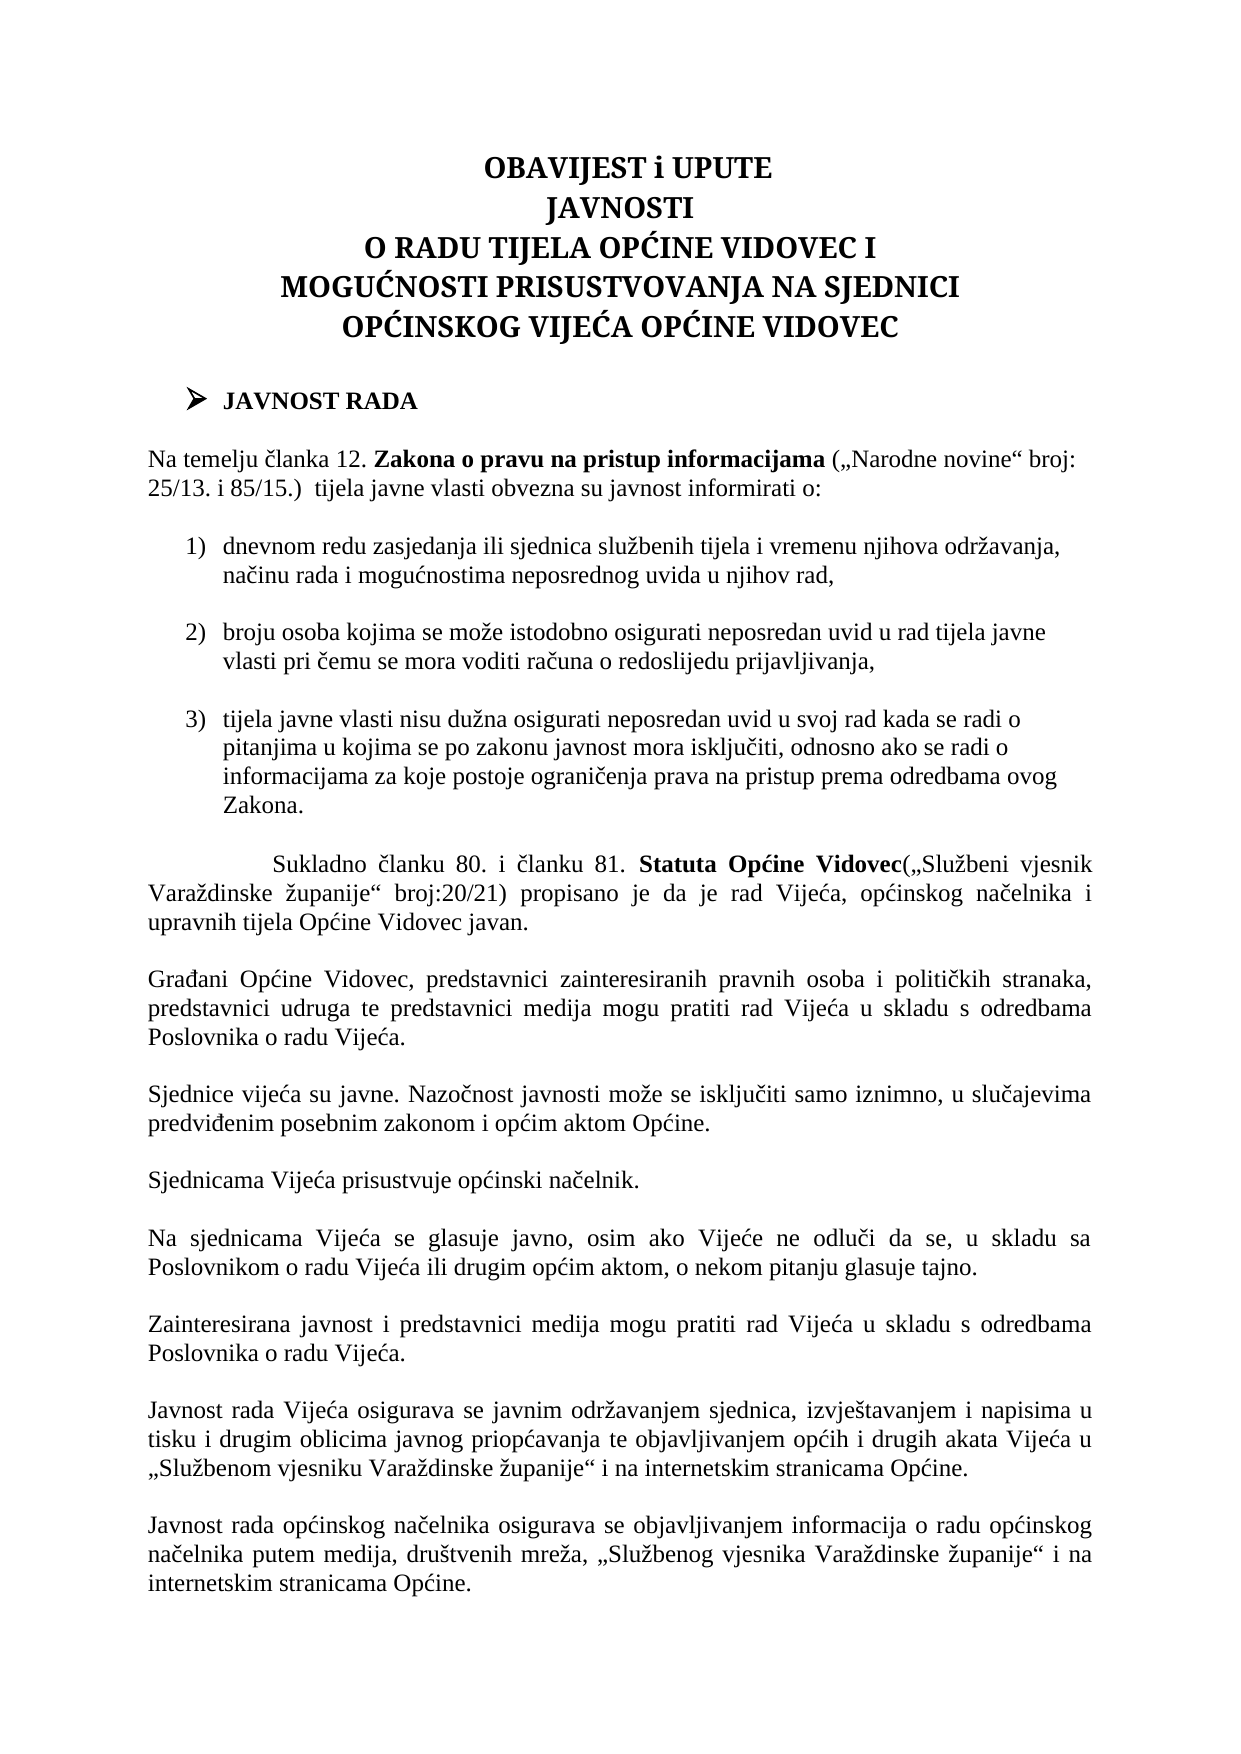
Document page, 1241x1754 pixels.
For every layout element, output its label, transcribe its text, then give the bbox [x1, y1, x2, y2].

text Na temelju članka 12. Zakona o pravu na pristup informacijama („Narodne novine“ broj: 25/13. i 85/15.) tijela javne vlasti obvezna su javnost informirati o: [148, 444, 1093, 502]
text OBAVIJEST i UPUTE [148, 148, 1093, 187]
text Na sjednicama Vijeća se glasuje javno, osim ako Vijeće ne odluči da se, u skladu sa Poslovnikom o radu Vijeća ili drugim općim aktom, o nekom pitanju glasuje tajno. [148, 1223, 1093, 1281]
text MOGUĆNOSTI PRISUSTVOVANJA NA SJEDNICI [148, 267, 1093, 306]
text OPĆINSKOG VIJEĆA OPĆINE VIDOVEC [148, 306, 1093, 346]
text Javnost rada Vijeća osigurava se javnim održavanjem sjednica, izvještavanjem i napisima u tisku i drugim oblicima javnog priopćavanja te objavljivanjem općih i drugih akata Vijeća u „Službenom vjesniku Varaždinske županije“ i na internetskim stranicama Općine. [148, 1396, 1093, 1482]
list broju osoba kojima se može istodobno osigurati neposredan uvid u rad tijela javne vlasti pri čemu se mora voditi računa o redoslijedu prijavljivanja, [185, 617, 1093, 675]
text Građani Općine Vidovec, predstavnici zainteresiranih pravnih osoba i političkih stranaka, predstavnici udruga te predstavnici medija mogu pratiti rad Vijeća u skladu s odredbama Poslovnika o radu Vijeća. [148, 964, 1093, 1051]
text JAVNOSTI [148, 187, 1093, 227]
text Javnost rada općinskog načelnika osigurava se objavljivanjem informacija o radu općinskog načelnika putem medija, društvenih mreža, „Službenog vjesnika Varaždinske županije“ i na internetskim stranicama Općine. [148, 1511, 1093, 1597]
list dnevnom redu zasjedanja ili sjednica službenih tijela i vremenu njihova održavanja, načinu rada i mogućnostima neposrednog uvida u njihov rad, [185, 531, 1093, 589]
list tijela javne vlasti nisu dužna osigurati neposredan uvid u svoj rad kada se radi o pitanjima u kojima se po zakonu javnost mora isključiti, odnosno ako se radi o informacijama za koje postoje ograničenja prava na pristup prema odredbama ovog Zakona. [185, 704, 1093, 819]
text Sjednice vijeća su javne. Nazočnost javnosti može se isključiti samo iznimno, u slučajevima predviđenim posebnim zakonom i općim aktom Općine. [148, 1079, 1093, 1137]
text O RADU TIJELA OPĆINE VIDOVEC I [148, 227, 1093, 267]
list JAVNOST RADA [185, 386, 1093, 415]
text Zainteresirana javnost i predstavnici medija mogu pratiti rad Vijeća u skladu s odredbama Poslovnika o radu Vijeća. [148, 1309, 1093, 1367]
text Sjednicama Vijeća prisustvuje općinski načelnik. [148, 1166, 1093, 1194]
text Sukladno članku 80. i članku 81. Statuta Općine Vidovec(„Službeni vjesnik Varaždinske županije“ broj:20/21) propisano je da je rad Vijeća, općinskog načelnika i upravnih tijela Općine Vidovec javan. [148, 849, 1093, 936]
